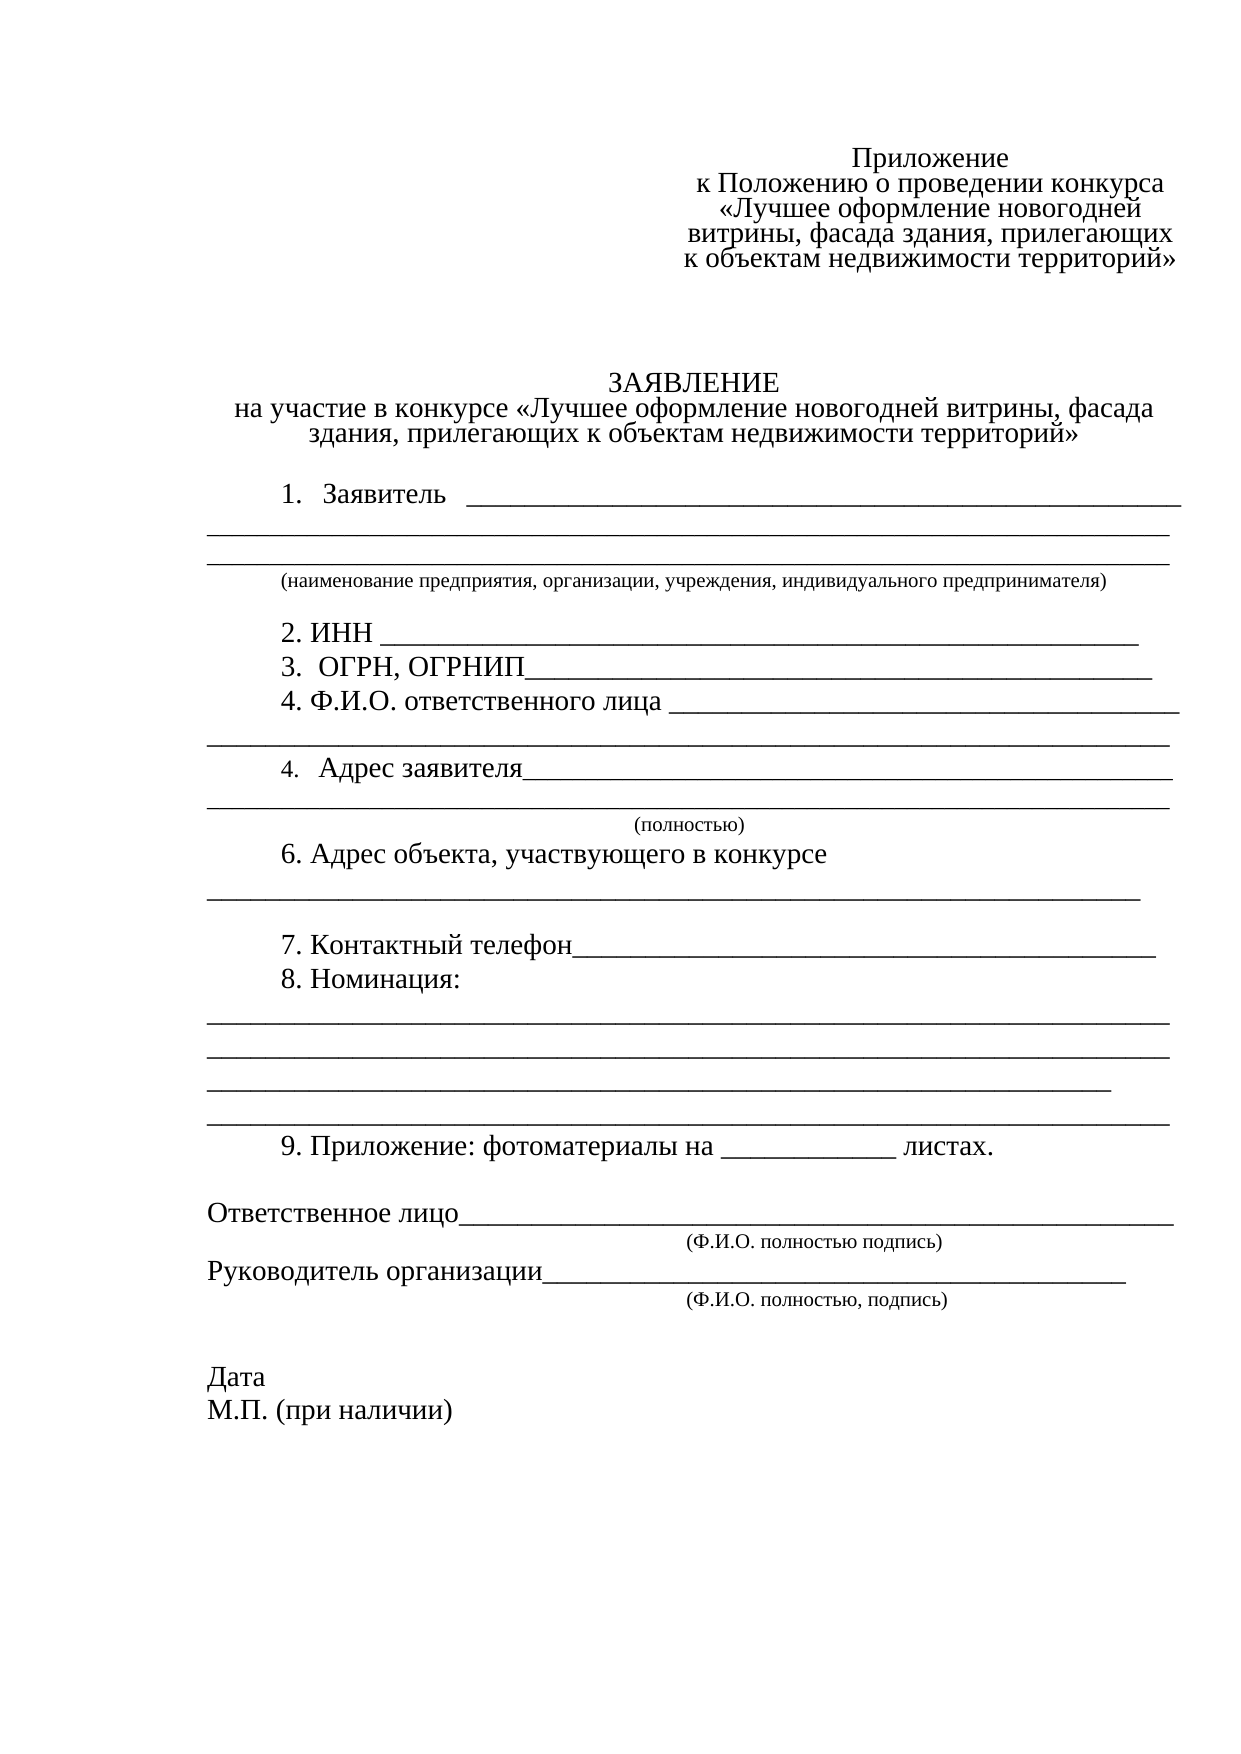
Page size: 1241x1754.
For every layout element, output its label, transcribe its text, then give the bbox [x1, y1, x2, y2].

list 2. ИНН ____________________________________________________ [207, 616, 1181, 649]
text Ответственное лицо_________________________________________________ [207, 1196, 1181, 1229]
text Дата [207, 1359, 1181, 1392]
text на участие в конкурсе «Лучшее оформление новогодней витрины, фасада здания, прилегающих к объектам недвижимости территорий» [207, 398, 1181, 448]
text ЗАЯВЛЕНИЕ [207, 373, 1181, 398]
text ________________________________________________________________ [207, 870, 1181, 903]
text (полностью) [207, 812, 1181, 836]
text 9. Приложение: фотоматериалы на ____________ листах. [207, 1128, 1181, 1162]
text М.П. (при наличии) [207, 1392, 1181, 1426]
text (Ф.И.О. полностью подпись) [207, 1229, 1181, 1253]
text витрины, фасада здания, прилегающих [207, 223, 817, 248]
text 6. Адрес объекта, участвующего в конкурсе [207, 836, 1181, 870]
list ОГРН, ОГРНИП___________________________________________ [281, 649, 1181, 683]
text 8. Номинация: [207, 961, 1181, 994]
text ______________________________________________________________ [207, 1061, 1181, 1095]
text к Положению о проведении конкурса [207, 173, 1181, 198]
text к объектам недвижимости территорий» [207, 248, 1181, 273]
text (Ф.И.О. полностью, подпись) [207, 1287, 1181, 1311]
text «Лучшее оформление новогодней [207, 198, 860, 223]
text витрины, фасада здания, прилегающих [820, 223, 1181, 248]
list Адрес заявителя____________________________________________________ [281, 750, 1181, 783]
text __________________________________________________________________ [207, 1095, 1181, 1128]
text __________________________________________________________________ [207, 716, 1181, 750]
text __________________________________________________________________ [207, 1028, 1181, 1061]
text (наименование предприятия, организации, учреждения, индивидуального предпринимателя) [207, 567, 1181, 592]
text Приложение [207, 148, 1181, 173]
text Руководитель организации________________________________________ [207, 1253, 1181, 1287]
text 1. Заявитель _________________________________________________ __________________________________________________________________________________________________________________________________________________________ [207, 476, 1181, 567]
text «Лучшее оформление новогодней [863, 198, 1181, 223]
text _____________________________________________________________________________ [207, 783, 1181, 812]
text 4. Ф.И.О. ответственного лица ___________________________________ [207, 683, 1181, 716]
text 7. Контактный телефон________________________________________ [207, 927, 1181, 961]
text __________________________________________________________________ [207, 994, 1181, 1028]
